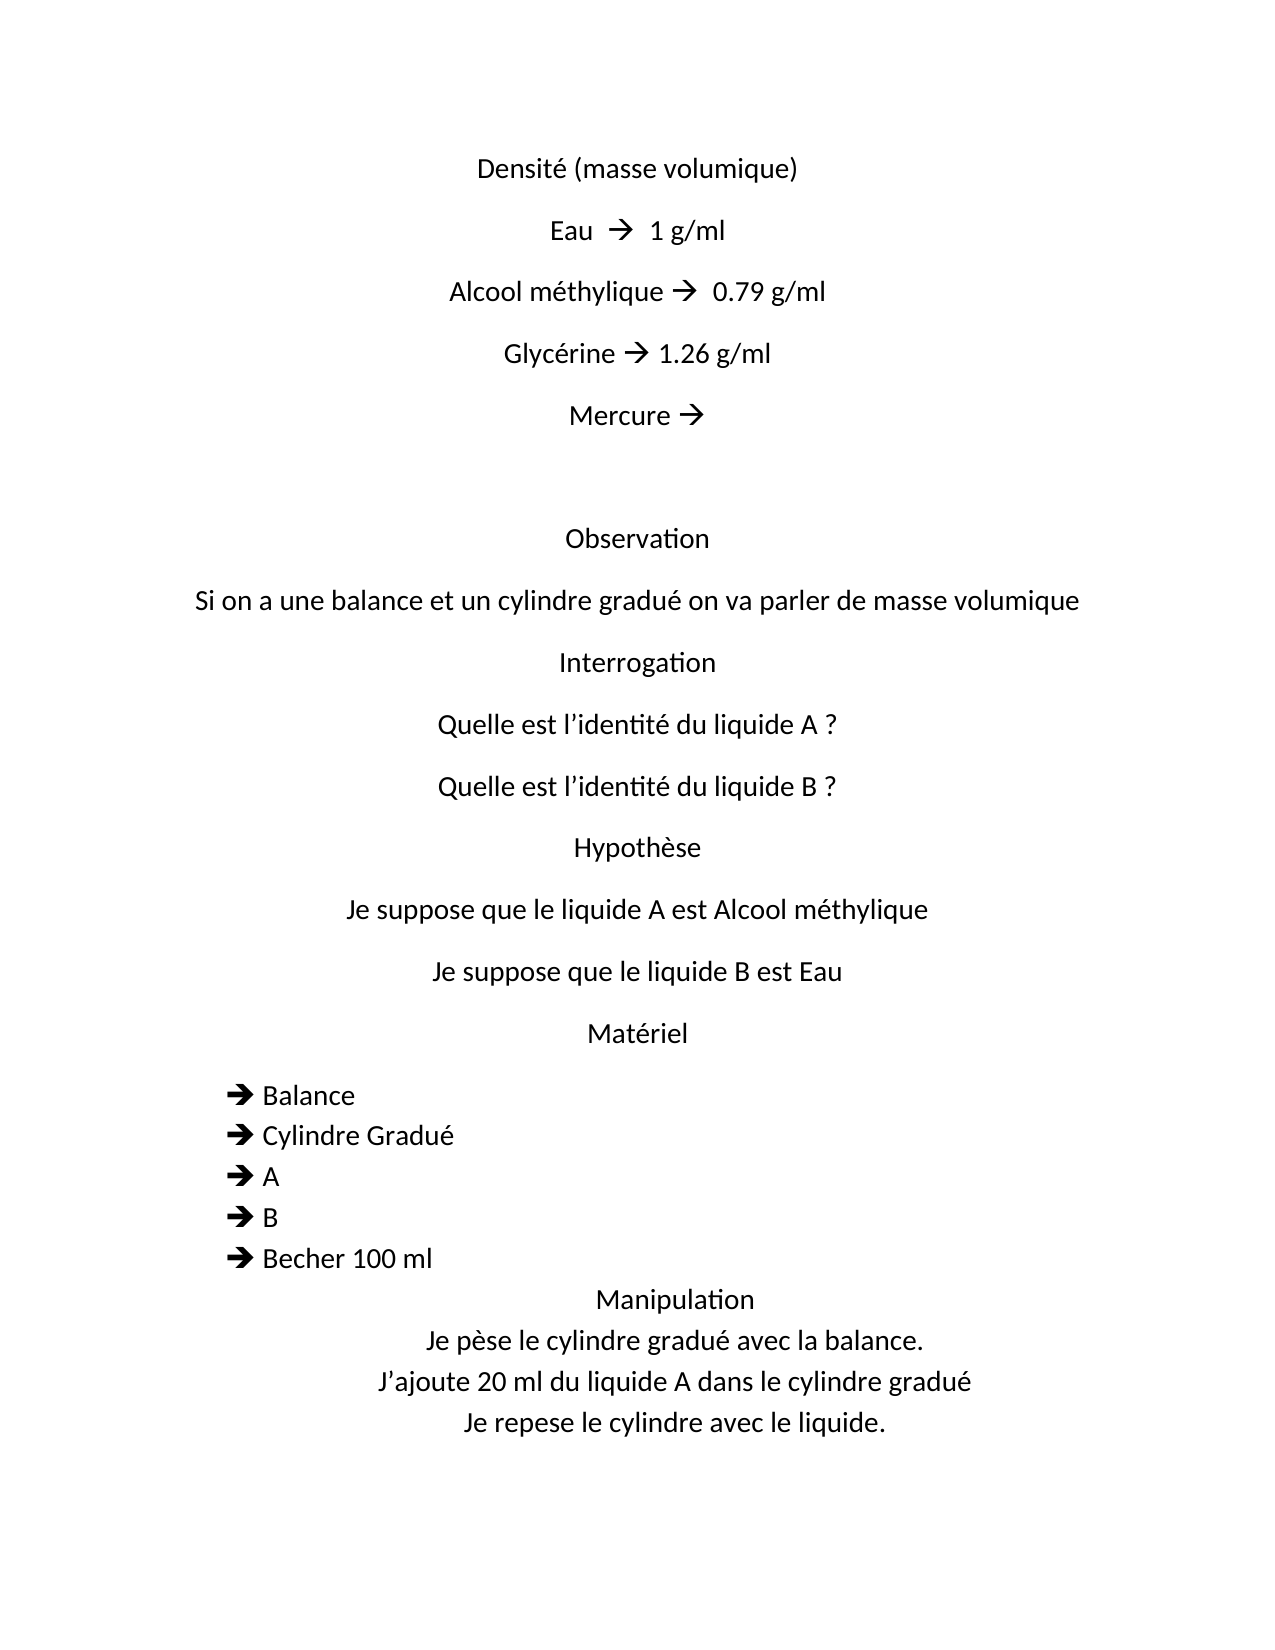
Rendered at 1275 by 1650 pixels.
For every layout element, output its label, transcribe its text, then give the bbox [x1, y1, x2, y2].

text Si on a une balance et un cylindre gradué on va parler de masse volumique [187, 582, 1087, 618]
text Glycérine 1.26 g/ml [187, 335, 1087, 371]
text Densité (masse volumique) [187, 150, 1087, 186]
list Cylindre Gradué [225, 1117, 1087, 1153]
list Becher 100 ml [225, 1240, 1087, 1276]
text Mercure [187, 397, 1087, 433]
text Quelle est l’identité du liquide B ? [187, 768, 1087, 803]
text Interrogation [187, 644, 1087, 680]
text Je suppose que le liquide B est Eau [187, 953, 1087, 989]
text Matériel [187, 1015, 1087, 1050]
list Je repese le cylindre avec le liquide. [262, 1404, 1087, 1440]
list Balance [225, 1077, 1087, 1112]
text Je suppose que le liquide A est Alcool méthylique [187, 891, 1087, 927]
text Eau 1 g/ml [187, 212, 1087, 247]
list Je pèse le cylindre gradué avec la balance. [262, 1322, 1087, 1358]
list J’ajoute 20 ml du liquide A dans le cylindre gradué [262, 1363, 1087, 1399]
text Observation [187, 521, 1087, 556]
text Alcool méthylique 0.79 g/ml [187, 273, 1087, 309]
list Manipulation [262, 1281, 1087, 1317]
text Hypothèse [187, 829, 1087, 865]
text Quelle est l’identité du liquide A ? [187, 706, 1087, 742]
list A [225, 1158, 1087, 1194]
list B [225, 1199, 1087, 1235]
